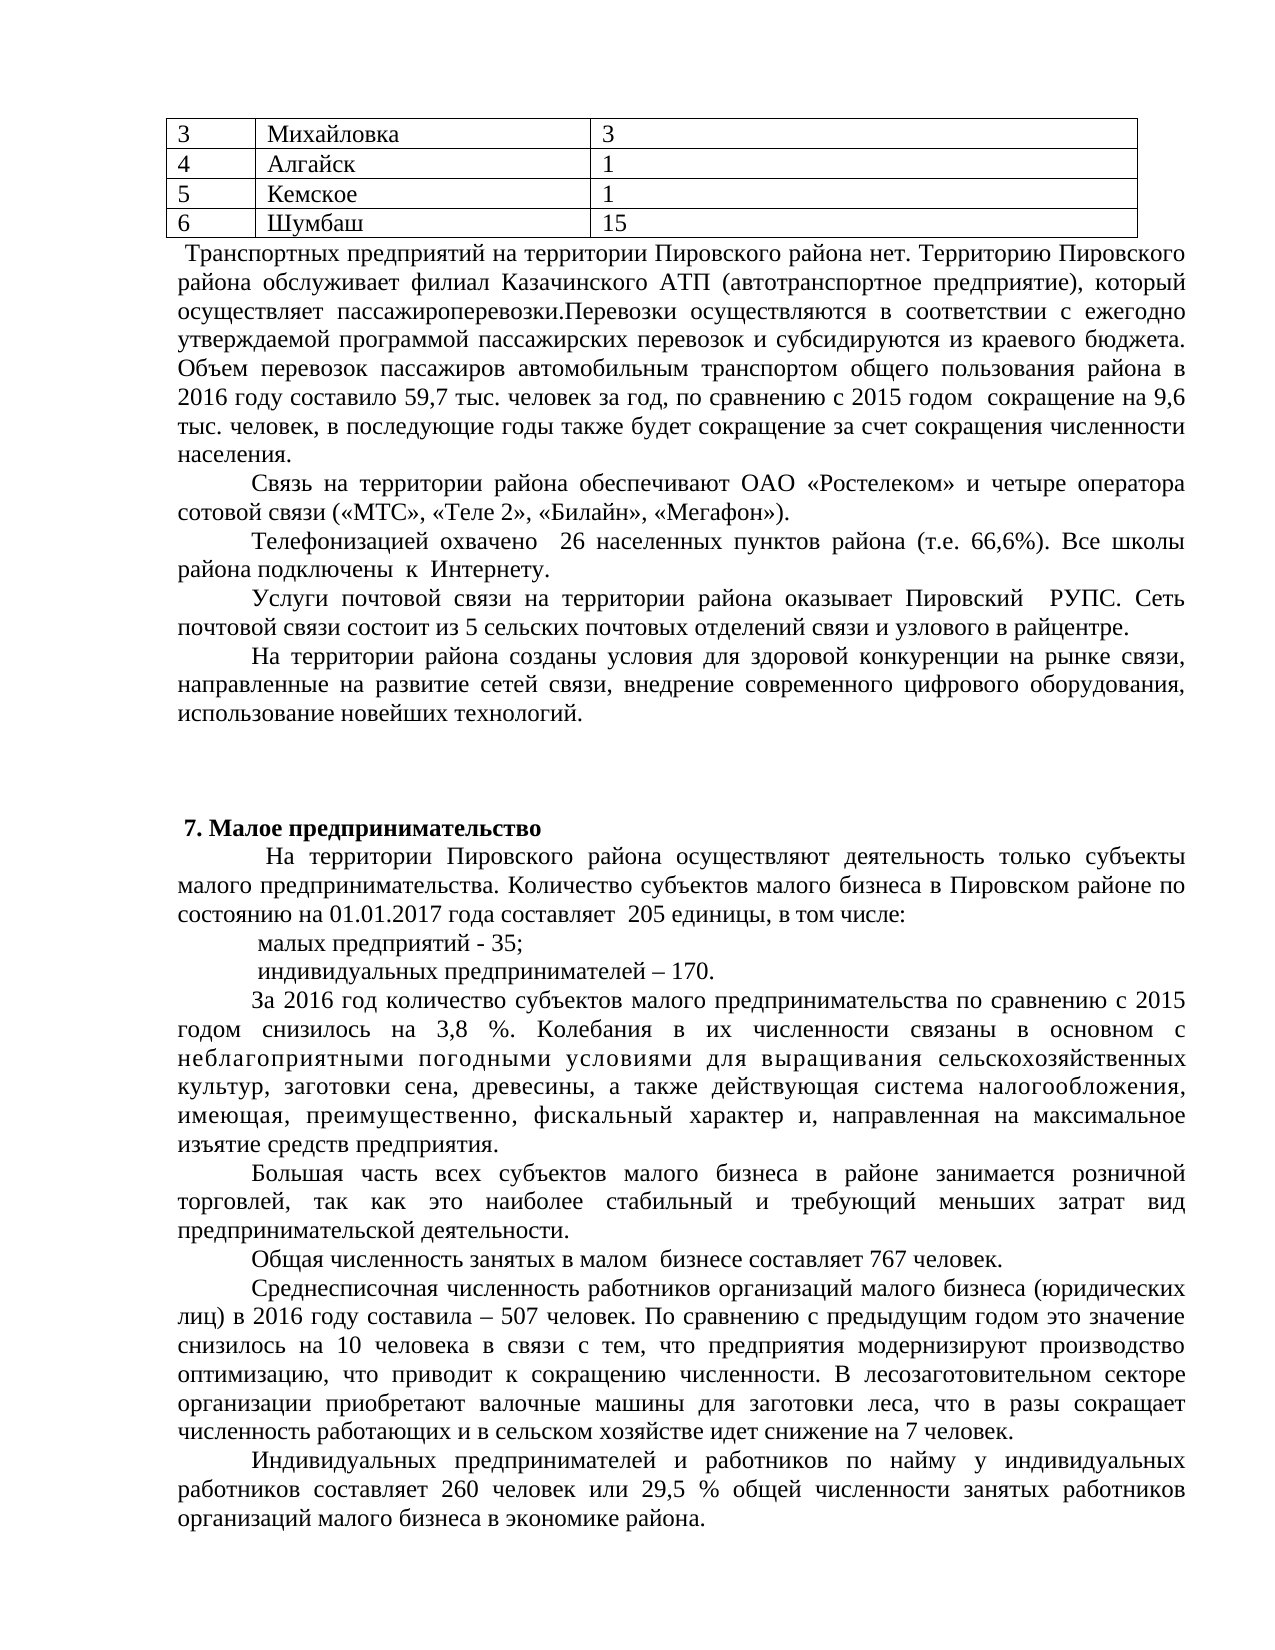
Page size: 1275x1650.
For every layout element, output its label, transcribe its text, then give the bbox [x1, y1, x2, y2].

table_cell 3 [591, 119, 1137, 148]
text индивидуальных предпринимателей – 170. [177, 956, 1186, 985]
text За 2016 год количество субъектов малого предпринимательства по сравнению с 2015 годом снизилось на 3,8 %. Колебания в их численности связаны в основном с неблагоприятными погодными условиями для выращивания сельскохозяйственных культур, заготовки сена, древесины, а также действующая система налогообложения, имеющая, преимущественно, фискальный характер и, направленная на максимальное изъятие средств предприятия. [177, 985, 1186, 1158]
table_cell Кемское [256, 179, 590, 207]
table_cell 4 [167, 149, 255, 178]
table_cell 3 [167, 119, 255, 148]
text На территории района созданы условия для здоровой конкуренции на рынке связи, направленные на развитие сетей связи, внедрение современного цифрового оборудования, использование новейших технологий. [177, 641, 1186, 727]
table_cell Алгайск [256, 149, 590, 178]
table_cell 1 [591, 149, 1137, 178]
table_cell Шумбаш [256, 209, 590, 237]
text Индивидуальных предпринимателей и работников по найму у индивидуальных работников составляет 260 человек или 29,5 % общей численности занятых работников организаций малого бизнеса в экономике района. [177, 1445, 1186, 1531]
text Большая часть всех субъектов малого бизнеса в районе занимается розничной торговлей, так как это наиболее стабильный и требующий меньших затрат вид предпринимательской деятельности. [177, 1158, 1186, 1244]
table_cell 6 [167, 209, 255, 237]
text 7. Малое предпринимательство [177, 813, 1186, 841]
text Связь на территории района обеспечивают ОАО «Ростелеком» и четыре оператора сотовой связи («МТС», «Теле 2», «Билайн», «Мегафон»). [177, 468, 1186, 526]
text Транспортных предприятий на территории Пировского района нет. Территорию Пировского района обслуживает филиал Казачинского АТП (автотранспортное предприятие), который осуществляет пассажироперевозки.Перевозки осуществляются в соответствии с ежегодно утверждаемой программой пассажирских перевозок и субсидируются из краевого бюджета. Объем перевозок пассажиров автомобильным транспортом общего пользования района в 2016 году составило 59,7 тыс. человек за год, по сравнению с 2015 годом сокращение на 9,6 тыс. человек, в последующие годы также будет сокращение за счет сокращения численности населения. [177, 238, 1186, 468]
table_cell 15 [591, 209, 1137, 237]
text Телефонизацией охвачено 26 населенных пунктов района (т.е. 66,6%). Все школы района подключены к Интернету. [177, 526, 1186, 583]
text Услуги почтовой связи на территории района оказывает Пировский РУПС. Сеть почтовой связи состоит из 5 сельских почтовых отделений связи и узлового в райцентре. [177, 583, 1186, 641]
text На территории Пировского района осуществляют деятельность только субъекты малого предпринимательства. Количество субъектов малого бизнеса в Пировском районе по состоянию на 01.01.2017 года составляет 205 единицы, в том числе: [177, 841, 1186, 928]
text малых предприятий - 35; [177, 928, 1186, 956]
table_cell 5 [167, 179, 255, 207]
text Среднесписочная численность работников организаций малого бизнеса (юридических лиц) в 2016 году составила – 507 человек. По сравнению с предыдущим годом это значение снизилось на 10 человека в связи с тем, что предприятия модернизируют производство оптимизацию, что приводит к сокращению численности. В лесозаготовительном секторе организации приобретают валочные машины для заготовки леса, что в разы сокращает численность работающих и в сельском хозяйстве идет снижение на 7 человек. [177, 1273, 1186, 1445]
table_cell Михайловка [256, 119, 590, 148]
table_cell 1 [591, 179, 1137, 207]
text Общая численность занятых в малом бизнесе составляет 767 человек. [177, 1244, 1186, 1273]
